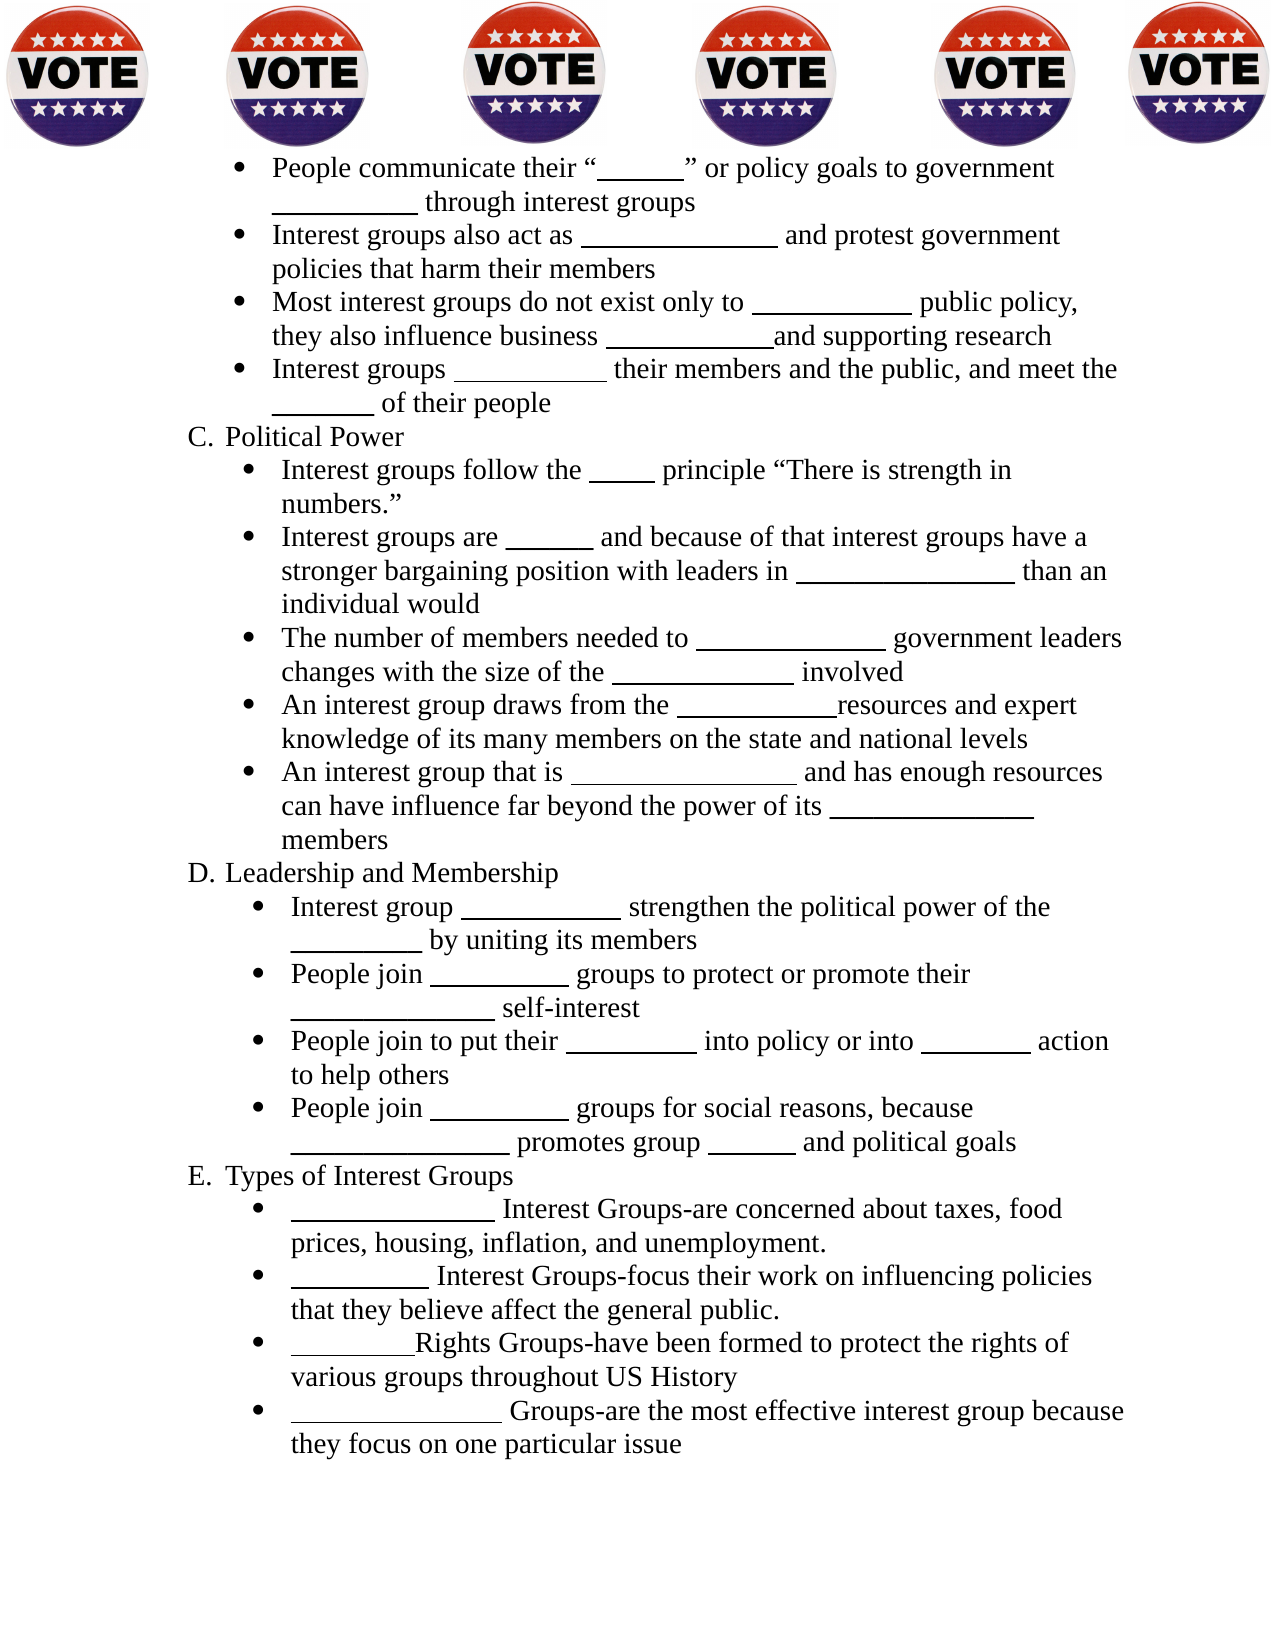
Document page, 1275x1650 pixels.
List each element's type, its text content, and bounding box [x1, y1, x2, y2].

picture [3, 3, 150, 149]
list Rights Groups-have been formed to protect the rights of various groups throughout US History [253, 1326, 1125, 1393]
picture [692, 3, 839, 149]
list Interest group strengthen the political power of the _________ by uniting its members [253, 889, 1125, 956]
list Interest groups their members and the public, and meet the _______ of their people [234, 352, 1125, 419]
list Interest groups are ______ and because of that interest groups have a stronger bargaining position with leaders in _______________ than an individual would [244, 519, 1125, 620]
list The number of members needed to government leaders changes with the size of the involved [244, 620, 1125, 687]
list People join to put their into policy or into action to help others [253, 1023, 1125, 1090]
list People communicate their “ ” or policy goals to government __________ through interest groups [234, 150, 1125, 217]
picture [461, 0, 608, 146]
list People join groups for social reasons, because _______________ promotes group and political goals [253, 1090, 1125, 1158]
picture [931, 3, 1078, 149]
list Interest groups also act as and protest government policies that harm their members [234, 217, 1125, 284]
list Political Power [187, 419, 1125, 452]
list Interest Groups-focus their work on influencing policies that they believe affect the general public. [253, 1258, 1125, 1326]
list People join groups to protect or promote their ______________ self-interest [253, 956, 1125, 1023]
list Types of Interest Groups [187, 1158, 1125, 1191]
list Interest Groups-are concerned about taxes, food prices, housing, inflation, and unemployment. [253, 1191, 1125, 1258]
picture [1125, 0, 1272, 146]
list Interest groups follow the principle “There is strength in numbers.” [244, 452, 1125, 519]
list Leadership and Membership [187, 855, 1125, 889]
list An interest group that is and has enough resources can have influence far beyond the power of its ______________ members [244, 754, 1125, 855]
picture [223, 3, 370, 149]
list An interest group draws from the resources and expert knowledge of its many members on the state and national levels [244, 687, 1125, 754]
list Groups-are the most effective interest group because they focus on one particular issue [253, 1393, 1125, 1460]
list Most interest groups do not exist only to public policy, they also influence business and supporting research [234, 284, 1125, 352]
